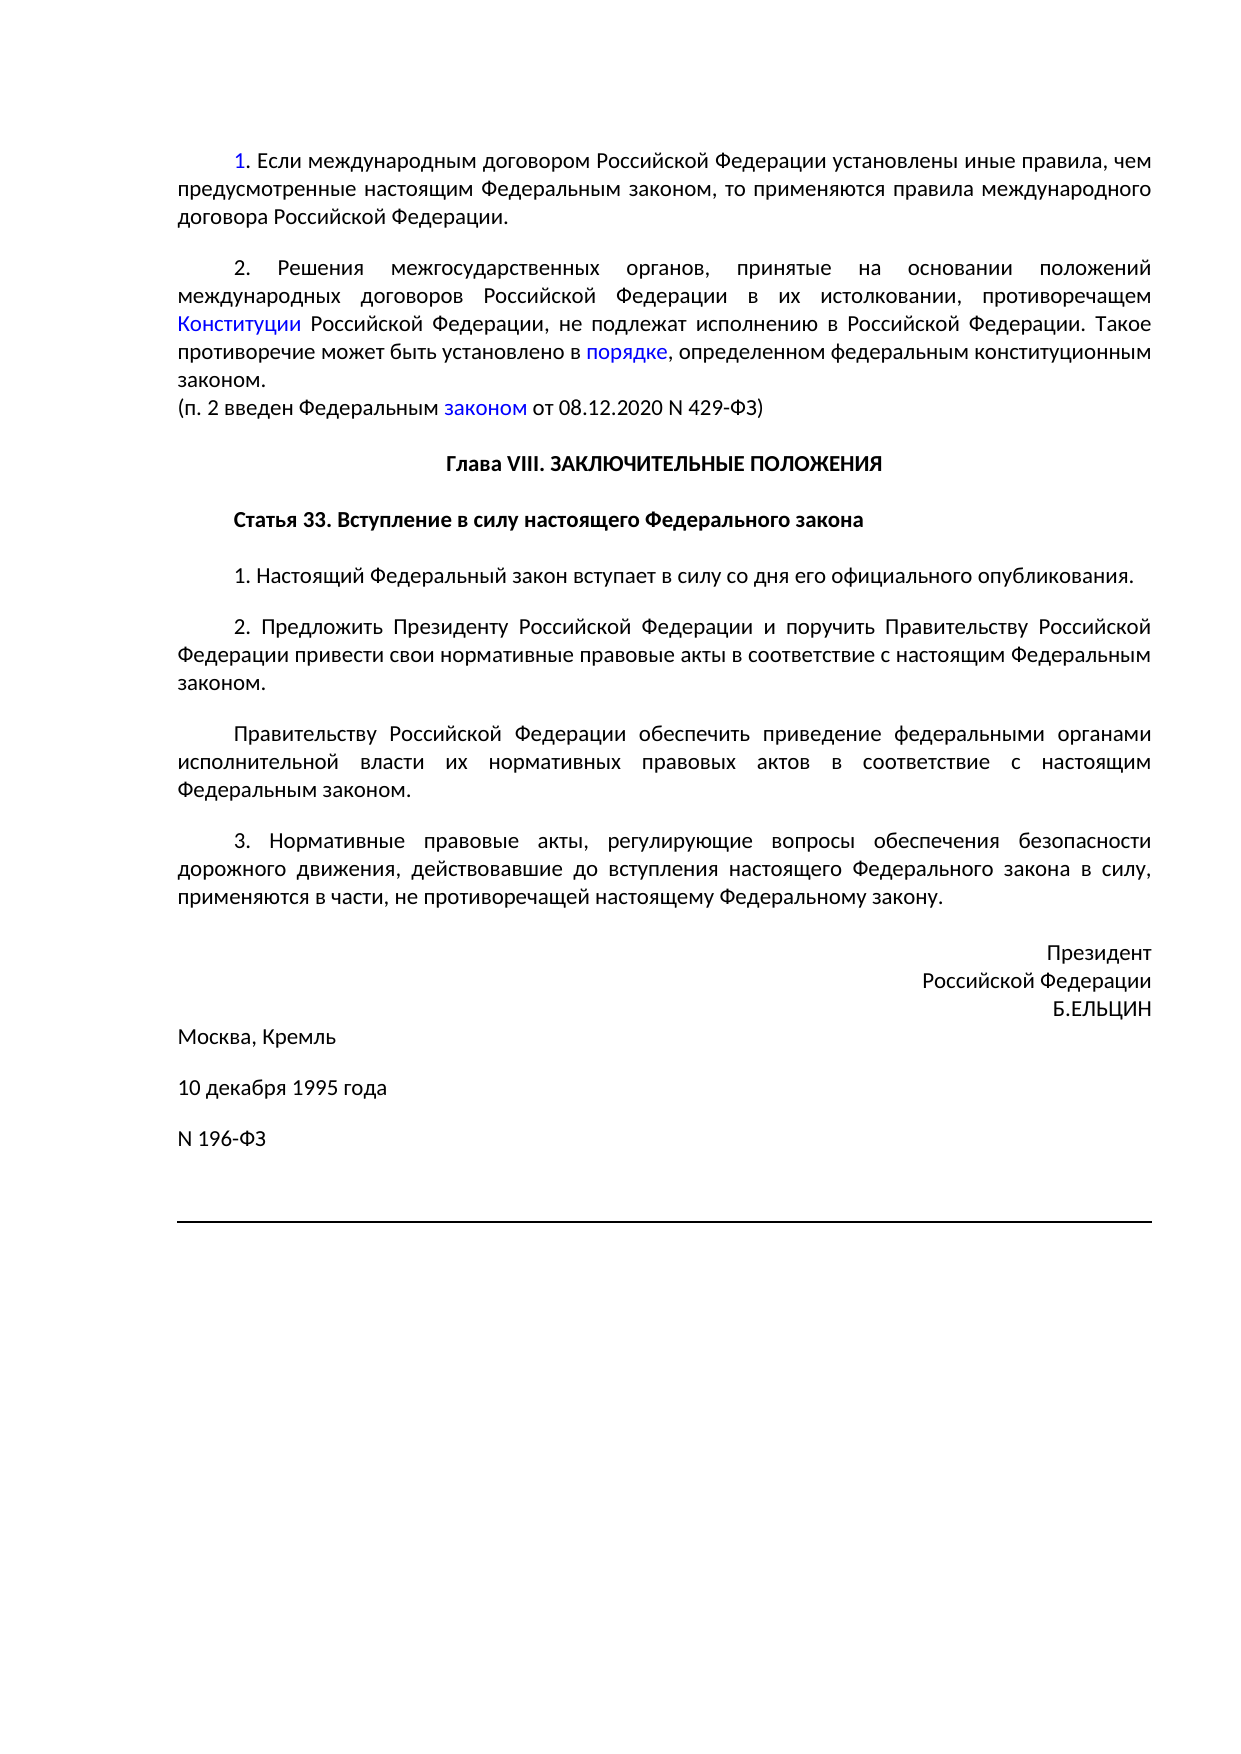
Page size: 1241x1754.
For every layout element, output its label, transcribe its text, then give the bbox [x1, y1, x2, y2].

title Глава VIII. ЗАКЛЮЧИТЕЛЬНЫЕ ПОЛОЖЕНИЯ [177, 449, 1152, 477]
text 10 декабря 1995 года [177, 1073, 1152, 1101]
text Президент [177, 938, 1152, 966]
text Правительству Российской Федерации обеспечить приведение федеральными органами исполнительной власти их нормативных правовых актов в соответствие с настоящим Федеральным законом. [177, 719, 1152, 803]
text (п. 2 введен Федеральным законом от 08.12.2020 N 429-ФЗ) [177, 393, 1152, 421]
text 1. Если международным договором Российской Федерации установлены иные правила, чем предусмотренные настоящим Федеральным законом, то применяются правила международного договора Российской Федерации. [177, 146, 1152, 230]
text 3. Нормативные правовые акты, регулирующие вопросы обеспечения безопасности дорожного движения, действовавшие до вступления настоящего Федерального закона в силу, применяются в части, не противоречащей настоящему Федеральному закону. [177, 826, 1152, 910]
text Москва, Кремль [177, 1022, 1152, 1050]
text 2. Решения межгосударственных органов, принятые на основании положений международных договоров Российской Федерации в их истолковании, противоречащем Конституции Российской Федерации, не подлежат исполнению в Российской Федерации. Такое противоречие может быть установлено в порядке, определенном федеральным конституционным законом. [177, 253, 1152, 393]
text 2. Предложить Президенту Российской Федерации и поручить Правительству Российской Федерации привести свои нормативные правовые акты в соответствие с настоящим Федеральным законом. [177, 612, 1152, 696]
text 1. Настоящий Федеральный закон вступает в силу со дня его официального опубликования. [177, 561, 1152, 589]
text Б.ЕЛЬЦИН [177, 994, 1152, 1022]
title Статья 33. Вступление в силу настоящего Федерального закона [177, 505, 1152, 533]
text N 196-ФЗ [177, 1124, 1152, 1152]
text Российской Федерации [177, 966, 1152, 994]
